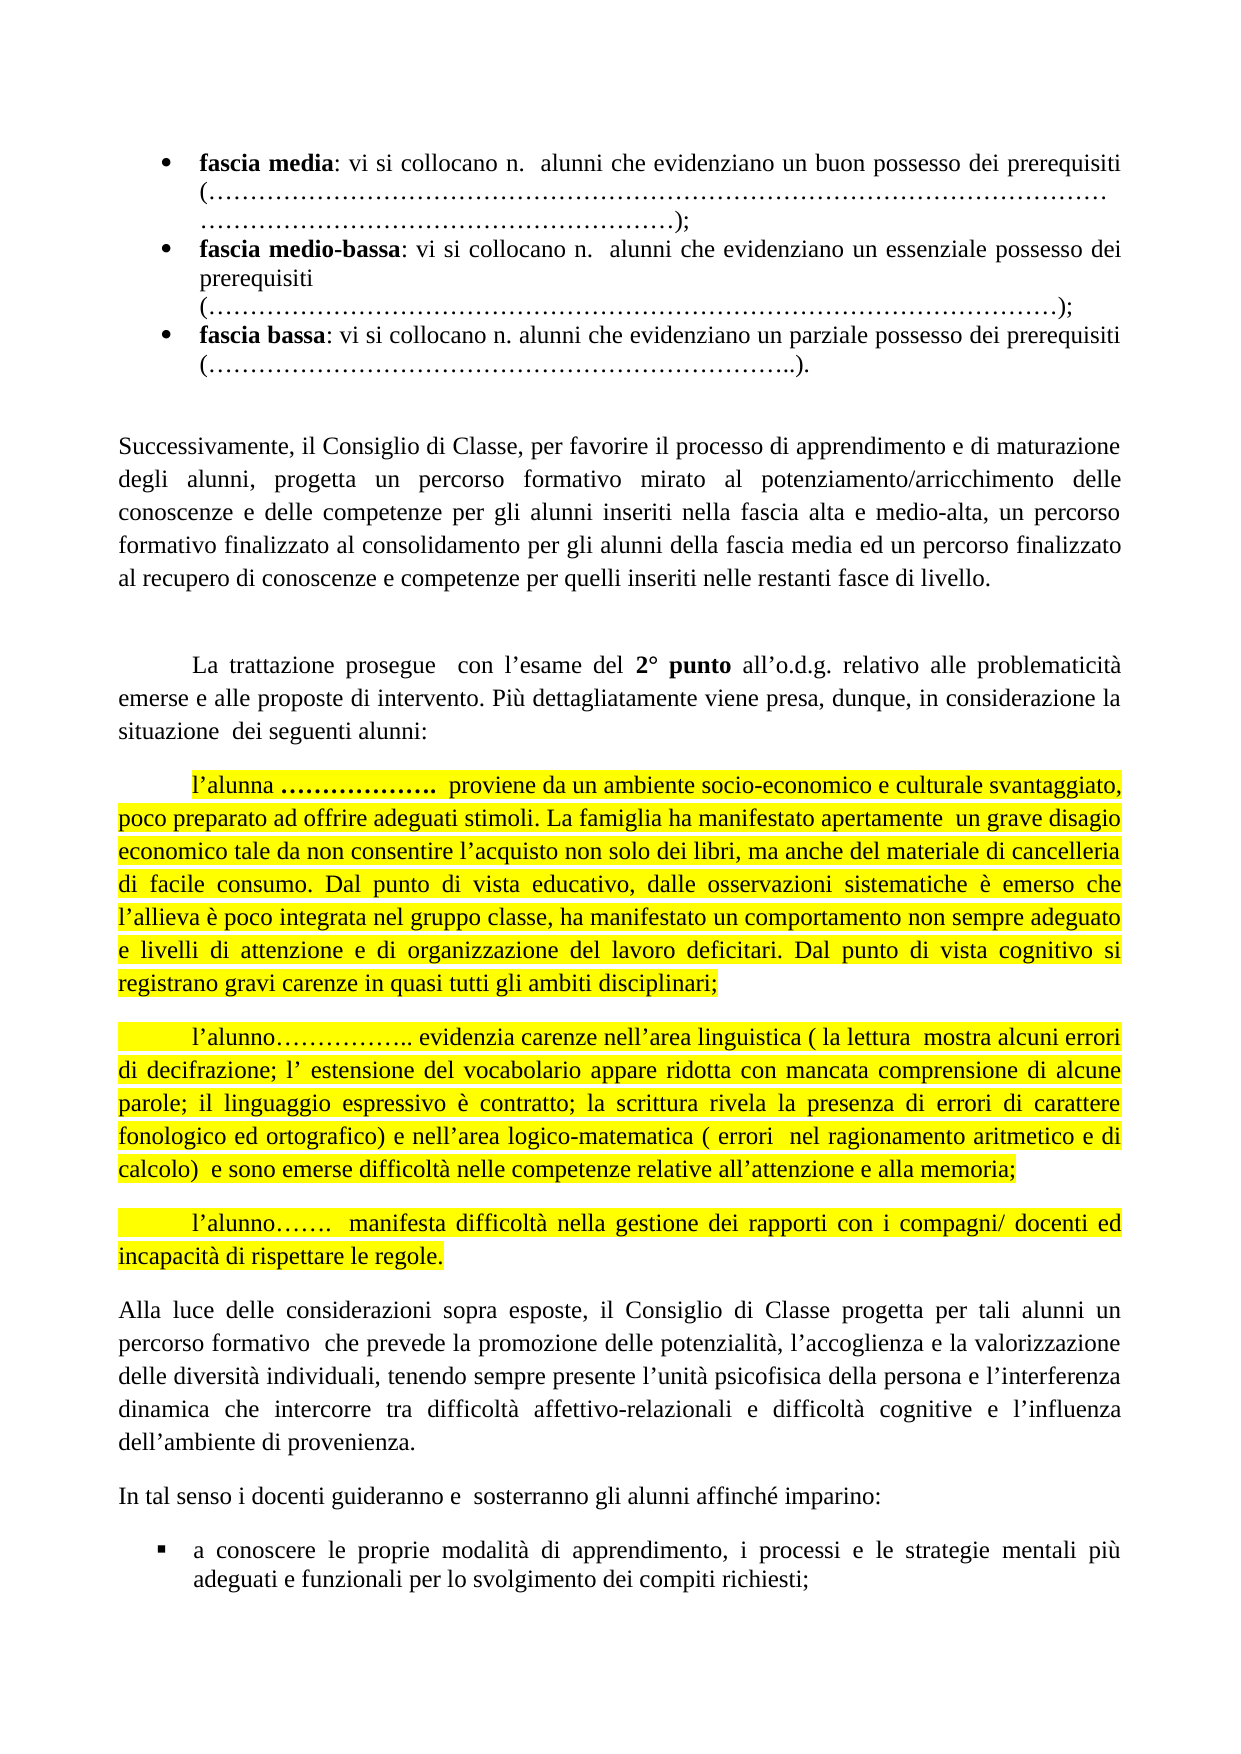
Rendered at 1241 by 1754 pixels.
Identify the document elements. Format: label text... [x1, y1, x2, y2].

text Alla luce delle considerazioni sopra esposte, il Consiglio di Classe progetta per tali alunni un percorso formativo che prevede la promozione delle potenzialità, l’accoglienza e la valorizzazione delle diversità individuali, tenendo sempre presente l’unità psicofisica della persona e l’interferenza dinamica che intercorre tra difficoltà affettivo-relazionali e difficoltà cognitive e l’influenza dell’ambiente di provenienza. [118, 1295, 1122, 1456]
text l’alunno…………….. evidenzia carenze nell’area linguistica ( la lettura mostra alcuni errori di decifrazione; l’ estensione del vocabolario appare ridotta con mancata comprensione di alcune parole; il linguaggio espressivo è contratto; la scrittura rivela la presenza di errori di carattere fonologico ed ortografico) e nell’area logico-matematica ( errori nel ragionamento aritmetico e di calcolo) e sono emerse difficoltà nelle competenze relative all’attenzione e alla memoria; [118, 1150, 1122, 1183]
list fascia bassa: vi si collocano n. alunni che evidenziano un parziale possesso dei prerequisiti (……………………………………………………………..). [162, 320, 1122, 378]
text La trattazione prosegue con l’esame del 2° punto all’o.d.g. relativo alle problematicità emerse e alle proposte di intervento. Più dettagliatamente viene presa, dunque, in considerazione la situazione dei seguenti alunni: [118, 650, 1122, 745]
list a conoscere le proprie modalità di apprendimento, i processi e le strategie mentali più adeguati e funzionali per lo svolgimento dei compiti richiesti; [156, 1535, 1122, 1592]
text Successivamente, il Consiglio di Classe, per favorire il processo di apprendimento e di maturazione degli alunni, progetta un percorso formativo mirato al potenziamento/arricchimento delle conoscenze e delle competenze per gli alunni inseriti nella fascia alta e medio-alta, un percorso formativo finalizzato al consolidamento per gli alunni della fascia media ed un percorso finalizzato al recupero di conoscenze e competenze per quelli inseriti nelle restanti fasce di livello. [118, 431, 1122, 592]
text In tal senso i docenti guideranno e sosterranno gli alunni affinché imparino: [118, 1481, 1122, 1510]
text l’alunno……. manifesta difficoltà nella gestione dei rapporti con i compagni/ docenti ed incapacità di rispettare le regole. [118, 1237, 1122, 1270]
list fascia media: vi si collocano n. alunni che evidenziano un buon possesso dei prerequisiti (…………………………………………………………………………………………………………………………………………………); [162, 148, 1122, 234]
list fascia medio-bassa: vi si collocano n. alunni che evidenziano un essenziale possesso dei prerequisiti (…………………………………………………………………………………………); [162, 234, 1122, 320]
